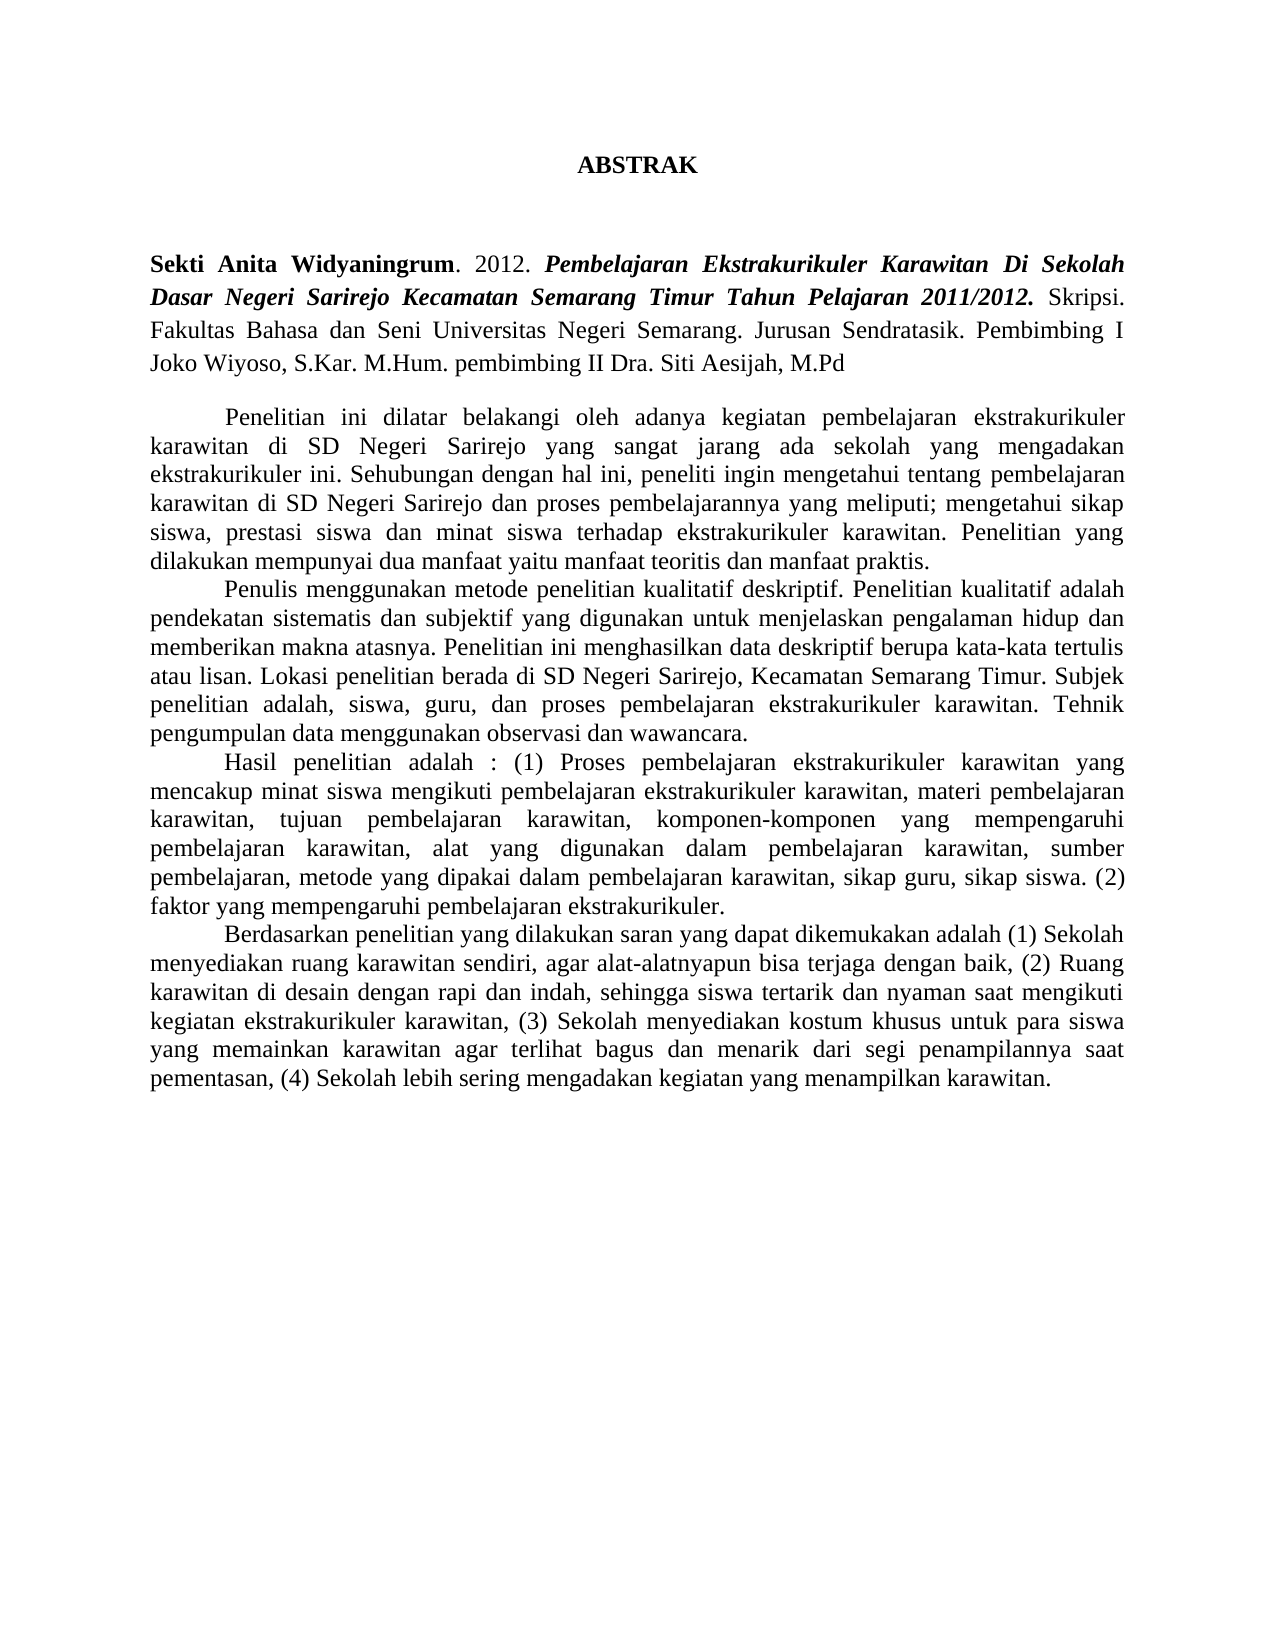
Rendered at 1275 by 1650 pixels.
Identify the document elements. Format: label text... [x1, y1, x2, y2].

text ABSTRAK [150, 150, 1125, 179]
text Penulis menggunakan metode penelitian kualitatif deskriptif. Penelitian kualitatif adalah pendekatan sistematis dan subjektif yang digunakan untuk menjelaskan pengalaman hidup dan memberikan makna atasnya. Penelitian ini menghasilkan data deskriptif berupa kata-kata tertulis atau lisan. Lokasi penelitian berada di SD Negeri Sarirejo, Kecamatan Semarang Timur. Subjek penelitian adalah, siswa, guru, dan proses pembelajaran ekstrakurikuler karawitan. Tehnik pengumpulan data menggunakan observasi dan wawancara. [150, 574, 1125, 747]
text Hasil penelitian adalah : (1) Proses pembelajaran ekstrakurikuler karawitan yang mencakup minat siswa mengikuti pembelajaran ekstrakurikuler karawitan, materi pembelajaran karawitan, tujuan pembelajaran karawitan, komponen-komponen yang mempengaruhi pembelajaran karawitan, alat yang digunakan dalam pembelajaran karawitan, sumber pembelajaran, metode yang dipakai dalam pembelajaran karawitan, sikap guru, sikap siswa. (2) faktor yang mempengaruhi pembelajaran ekstrakurikuler. [150, 747, 1125, 919]
text Berdasarkan penelitian yang dilakukan saran yang dapat dikemukakan adalah (1) Sekolah menyediakan ruang karawitan sendiri, agar alat-alatnyapun bisa terjaga dengan baik, (2) Ruang karawitan di desain dengan rapi dan indah, sehingga siswa tertarik dan nyaman saat mengikuti kegiatan ekstrakurikuler karawitan, (3) Sekolah menyediakan kostum khusus untuk para siswa yang memainkan karawitan agar terlihat bagus dan menarik dari segi penampilannya saat pementasan, (4) Sekolah lebih sering mengadakan kegiatan yang menampilkan karawitan. [150, 919, 1125, 1092]
text Sekti Anita Widyaningrum. 2012. Pembelajaran Ekstrakurikuler Karawitan Di Sekolah Dasar Negeri Sarirejo Kecamatan Semarang Timur Tahun Pelajaran 2011/2012. Skripsi. Fakultas Bahasa dan Seni Universitas Negeri Semarang. Jurusan Sendratasik. Pembimbing I Joko Wiyoso, S.Kar. M.Hum. pembimbing II Dra. Siti Aesijah, M.Pd [150, 249, 1125, 377]
text Penelitian ini dilatar belakangi oleh adanya kegiatan pembelajaran ekstrakurikuler karawitan di SD Negeri Sarirejo yang sangat jarang ada sekolah yang mengadakan ekstrakurikuler ini. Sehubungan dengan hal ini, peneliti ingin mengetahui tentang pembelajaran karawitan di SD Negeri Sarirejo dan proses pembelajarannya yang meliputi; mengetahui sikap siswa, prestasi siswa dan minat siswa terhadap ekstrakurikuler karawitan. Penelitian yang dilakukan mempunyai dua manfaat yaitu manfaat teoritis dan manfaat praktis. [150, 402, 1125, 574]
